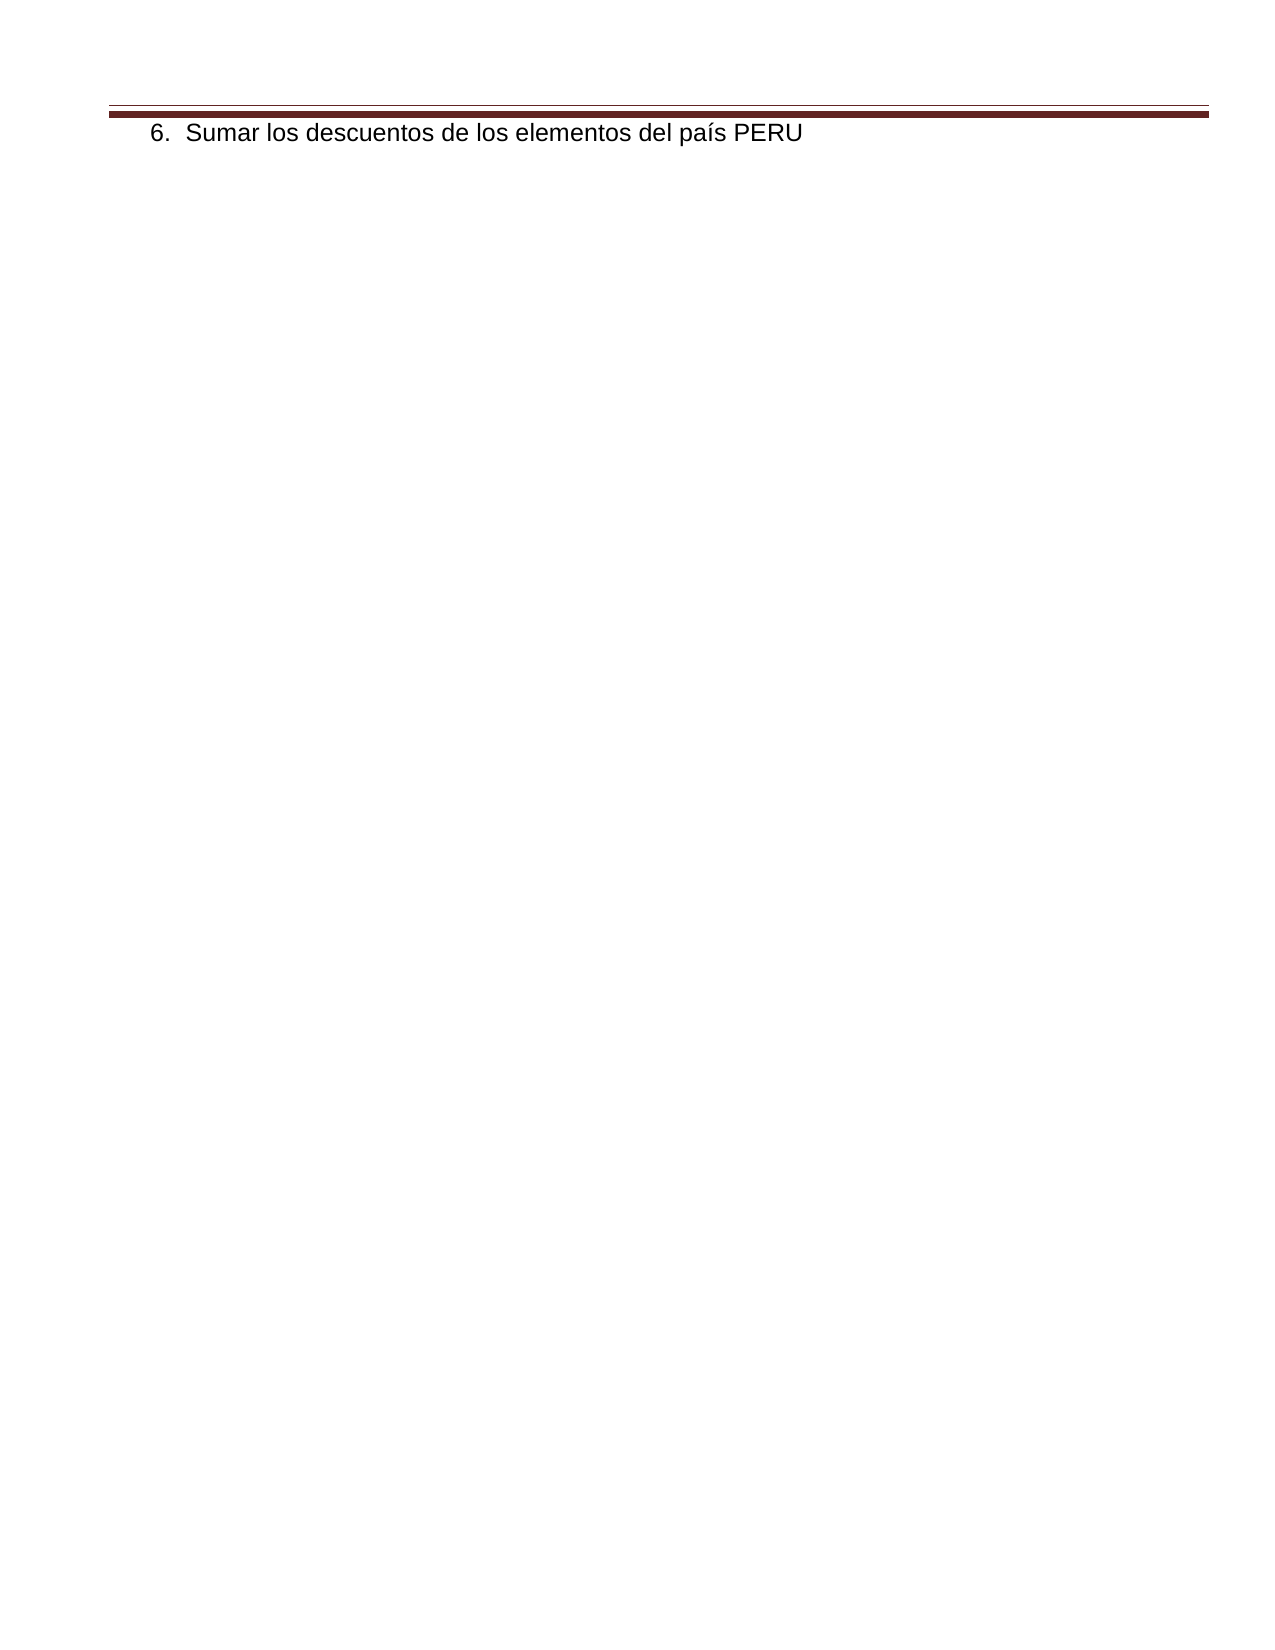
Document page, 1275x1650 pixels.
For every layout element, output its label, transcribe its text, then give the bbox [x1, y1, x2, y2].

list Sumar los descuentos de los elementos del país PERU [150, 118, 1219, 146]
